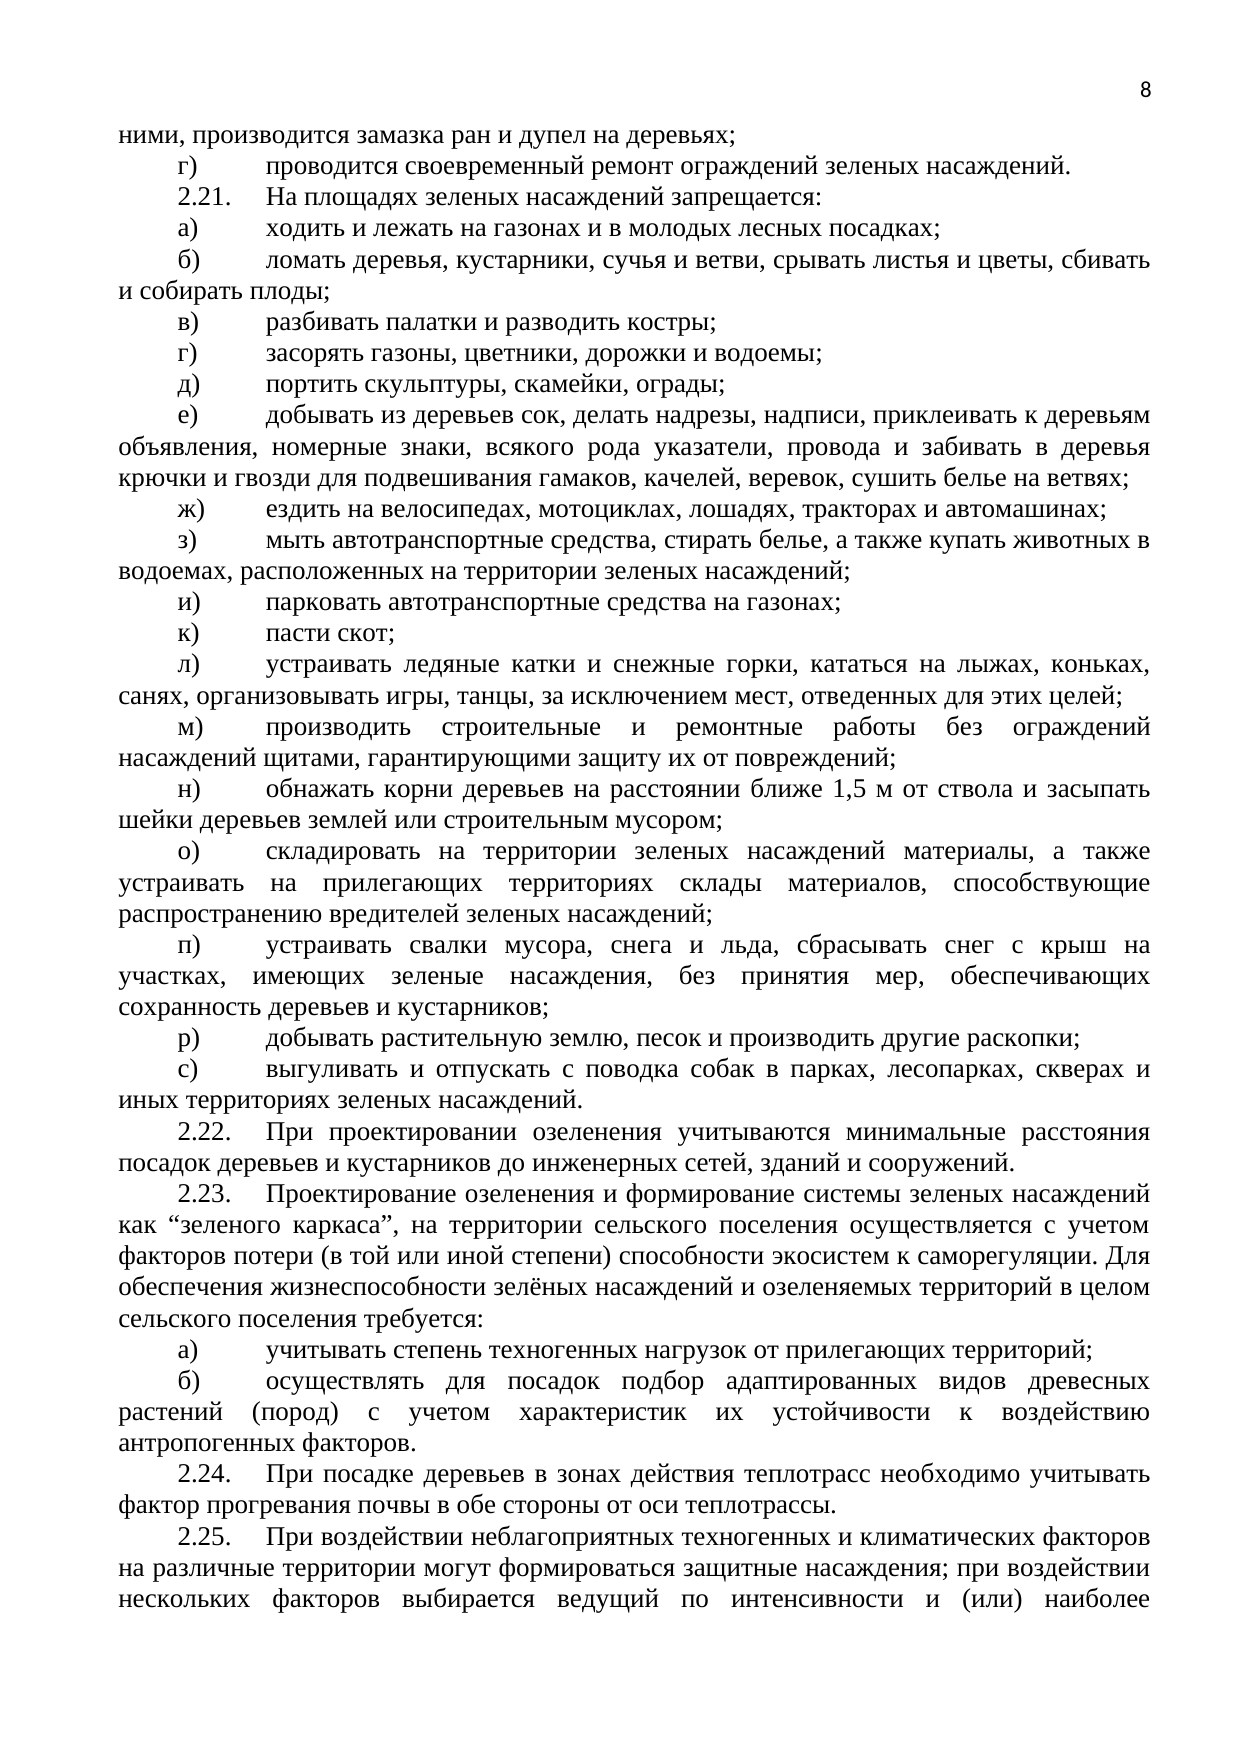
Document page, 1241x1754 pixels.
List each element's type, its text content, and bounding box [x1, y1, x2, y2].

list учитывать степень техногенных нагрузок от прилегающих территорий; [118, 1333, 1152, 1364]
list портить скульптуры, скамейки, ограды; [118, 367, 1152, 398]
list При проектировании озеленения учитываются минимальные расстояния посадок деревьев и кустарников до инженерных сетей, зданий и сооружений. [118, 1115, 1152, 1177]
list осуществлять для посадок подбор адаптированных видов древесных растений (пород) с учетом характеристик их устойчивости к воздействию антропогенных факторов. [118, 1364, 1152, 1457]
list добывать растительную землю, песок и производить другие раскопки; [118, 1021, 1152, 1052]
list выгуливать и отпускать с поводка собак в парках, лесопарках, скверах и иных территориях зеленых насаждений. [118, 1052, 1152, 1115]
list устраивать ледяные катки и снежные горки, кататься на лыжах, коньках, санях, организовывать игры, танцы, за исключением мест, отведенных для этих целей; [118, 648, 1152, 710]
list При посадке деревьев в зонах действия теплотрасс необходимо учитывать фактор прогревания почвы в обе стороны от оси теплотрассы. [118, 1457, 1152, 1520]
list разбивать палатки и разводить костры; [118, 305, 1152, 336]
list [118, 1520, 1152, 1613]
list устраивать свалки мусора, снега и льда, сбрасывать снег с крыш на участках, имеющих зеленые насаждения, без принятия мер, обеспечивающих сохранность деревьев и кустарников; [118, 928, 1152, 1021]
list Проектирование озеленения и формирование системы зеленых насаждений как “зеленого каркаса”, на территории сельского поселения осуществляется с учетом факторов потери (в той или иной степени) способности экосистем к саморегуляции. Для обеспечения жизнеспособности зелёных насаждений и озеленяемых территорий в целом сельского поселения требуется: [118, 1177, 1152, 1333]
list На площадях зеленых насаждений запрещается: [118, 180, 1152, 212]
list проводится своевременный ремонт ограждений зеленых насаждений. [118, 149, 1152, 180]
list ходить и лежать на газонах и в молодых лесных посадках; [177, 212, 1152, 243]
list мыть автотранспортные средства, стирать белье, а также купать животных в водоемах, расположенных на территории зеленых насаждений; [118, 523, 1152, 585]
list засорять газоны, цветники, дорожки и водоемы; [118, 336, 1152, 367]
list ломать деревья, кустарники, сучья и ветви, срывать листья и цветы, сбивать и собирать плоды; [118, 243, 1152, 305]
list складировать на территории зеленых насаждений материалы, а также устраивать на прилегающих территориях склады материалов, способствующие распространению вредителей зеленых насаждений; [118, 834, 1152, 928]
list пасти скот; [118, 616, 1152, 648]
list ездить на велосипедах, мотоциклах, лошадях, тракторах и автомашинах; [118, 492, 1152, 523]
list парковать автотранспортные средства на газонах; [118, 585, 1152, 616]
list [118, 118, 1152, 149]
list обнажать корни деревьев на расстоянии ближе от ствола и засыпать шейки деревьев землей или строительным мусором; [118, 772, 1152, 834]
list добывать из деревьев сок, делать надрезы, надписи, приклеивать к деревьям объявления, номерные знаки, всякого рода указатели, провода и забивать в деревья крючки и гвозди для подвешивания гамаков, качелей, веревок, сушить белье на ветвях; [118, 398, 1152, 492]
list производить строительные и ремонтные работы без ограждений насаждений щитами, гарантирующими защиту их от повреждений; [118, 710, 1152, 772]
